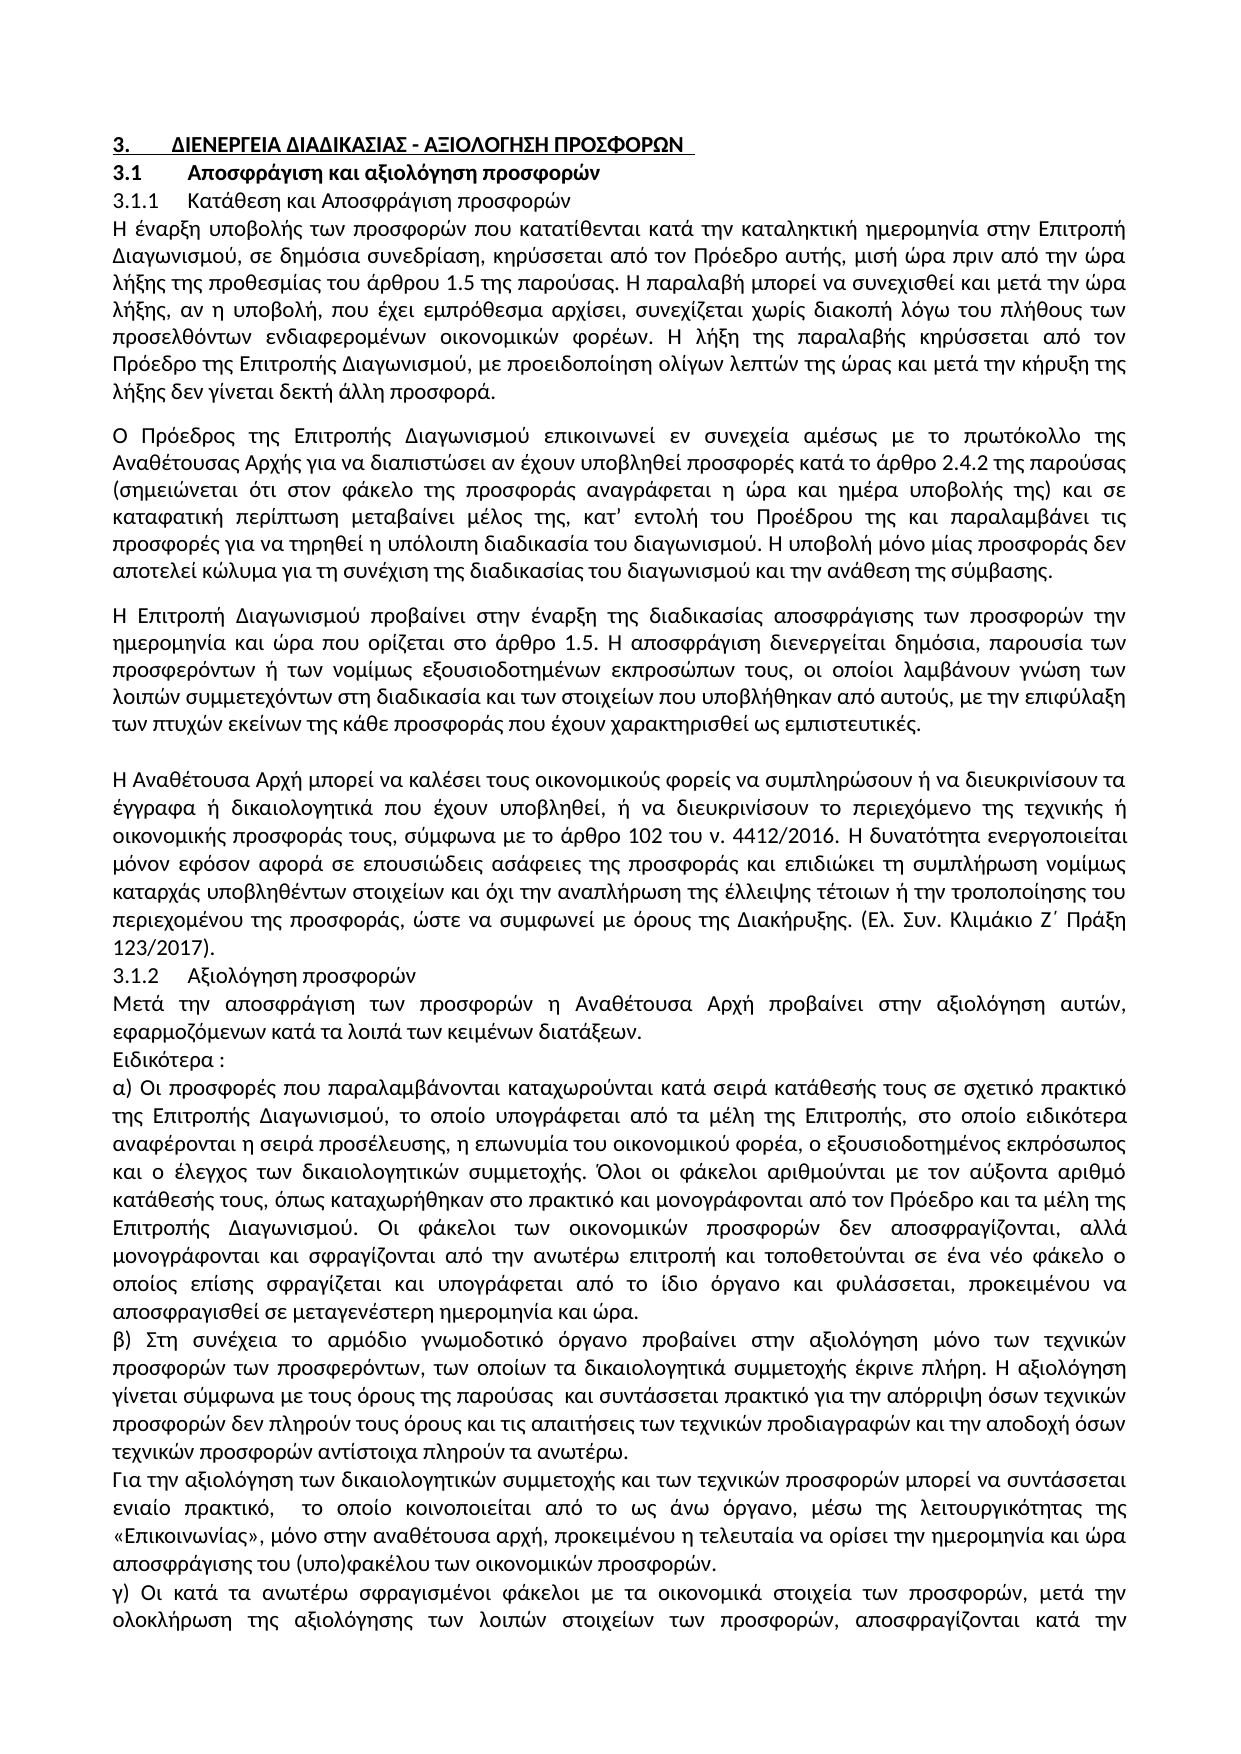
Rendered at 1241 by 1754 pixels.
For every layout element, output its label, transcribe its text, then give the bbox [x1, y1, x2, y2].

subtitle 3.1 Αποσφράγιση και αξιολόγηση προσφορών [112, 158, 1128, 187]
text Η έναρξη υποβολής των προσφορών που κατατίθενται κατά την καταληκτική ημερομηνία στην Επιτροπή Διαγωνισμού, σε δημόσια συνεδρίαση, κηρύσσεται από τον Πρόεδρο αυτής, μισή ώρα πριν από την ώρα λήξης της προθεσμίας του άρθρου 1.5 της παρούσας. Η παραλαβή μπορεί να συνεχισθεί και μετά την ώρα λήξης, αν η υποβολή, που έχει εμπρόθεσμα αρχίσει, συνεχίζεται χωρίς διακοπή λόγω του πλήθους των προσελθόντων ενδιαφερομένων οικονομικών φορέων. Η λήξη της παραλαβής κηρύσσεται από τον Πρόεδρο της Επιτροπής Διαγωνισμού, με προειδοποίηση ολίγων λεπτών της ώρας και μετά την κήρυξη της λήξης δεν γίνεται δεκτή άλλη προσφορά. [112, 214, 1128, 405]
text Για την αξιολόγηση των δικαιολογητικών συμμετοχής και των τεχνικών προσφορών μπορεί να συντάσσεται ενιαίο πρακτικό, το οποίο κοινοποιείται από το ως άνω όργανο, μέσω της λειτουργικότητας της «Επικοινωνίας», μόνο στην αναθέτουσα αρχή, προκειμένου η τελευταία να ορίσει την ημερομηνία και ώρα αποσφράγισης του (υπο)φακέλου των οικονομικών προσφορών. [112, 1466, 1128, 1578]
text Η Αναθέτουσα Αρχή μπορεί να καλέσει τους οικονομικούς φορείς να συμπληρώσουν ή να διευκρινίσουν τα έγγραφα ή δικαιολογητικά που έχουν υποβληθεί, ή να διευκρινίσουν το περιεχόμενο της τεχνικής ή οικονομικής προσφοράς τους, σύμφωνα με το άρθρο 102 του ν. 4412/2016. Η δυνατότητα ενεργοποιείται μόνον εφόσον αφορά σε επουσιώδεις ασάφειες της προσφοράς και επιδιώκει τη συμπλήρωση νομίμως καταρχάς υποβληθέντων στοιχείων και όχι την αναπλήρωση της έλλειψης τέτοιων ή την τροποποίησης του περιεχομένου της προσφοράς, ώστε να συμφωνεί με όρους της Διακήρυξης. (Ελ. Συν. Κλιμάκιο Ζ΄ Πράξη 123/2017). [112, 765, 1128, 961]
subtitle 3.1.1 Κατάθεση και Αποσφράγιση προσφορών [112, 187, 1128, 214]
text Μετά την αποσφράγιση των προσφορών η Αναθέτουσα Αρχή προβαίνει στην αξιολόγηση αυτών, εφαρμοζόμενων κατά τα λοιπά των κειμένων διατάξεων. [112, 989, 1128, 1045]
subtitle 3. ΔΙΕΝΕΡΓΕΙΑ ΔΙΑΔΙΚΑΣΙΑΣ - ΑΞΙΟΛΟΓΗΣΗ ΠΡΟΣΦΟΡΩΝ [112, 131, 1128, 158]
text Η Επιτροπή Διαγωνισμού προβαίνει στην έναρξη της διαδικασίας αποσφράγισης των προσφορών την ημερομηνία και ώρα που ορίζεται στο άρθρο 1.5. Η αποσφράγιση διενεργείται δημόσια, παρουσία των προσφερόντων ή των νομίμως εξουσιοδοτημένων εκπροσώπων τους, οι οποίοι λαμβάνουν γνώση των λοιπών συμμετεχόντων στη διαδικασία και των στοιχείων που υποβλήθηκαν από αυτούς, με την επιφύλαξη των πτυχών εκείνων της κάθε προσφοράς που έχουν χαρακτηρισθεί ως εμπιστευτικές. [112, 602, 1128, 737]
text α) Οι προσφορές που παραλαμβάνονται καταχωρούνται κατά σειρά κατάθεσής τους σε σχετικό πρακτικό της Επιτροπής Διαγωνισμού, το οποίο υπογράφεται από τα μέλη της Επιτροπής, στο οποίο ειδικότερα αναφέρονται η σειρά προσέλευσης, η επωνυμία του οικονομικού φορέα, ο εξουσιοδοτημένος εκπρόσωπος και ο έλεγχος των δικαιολογητικών συμμετοχής. Όλοι οι φάκελοι αριθμούνται με τον αύξοντα αριθμό κατάθεσής τους, όπως καταχωρήθηκαν στο πρακτικό και μονογράφονται από τον Πρόεδρο και τα μέλη της Επιτροπής Διαγωνισμού. Οι φάκελοι των οικονομικών προσφορών δεν αποσφραγίζονται, αλλά μονογράφονται και σφραγίζονται από την ανωτέρω επιτροπή και τοποθετούνται σε ένα νέο φάκελο ο οποίος επίσης σφραγίζεται και υπογράφεται από το ίδιο όργανο και φυλάσσεται, προκειμένου να αποσφραγισθεί σε μεταγενέστερη ημερομηνία και ώρα. [112, 1073, 1128, 1325]
text Ειδικότερα : [112, 1045, 1128, 1073]
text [112, 1578, 1128, 1634]
list Πρόεδρος της Επιτροπής Διαγωνισμού επικοινωνεί εν συνεχεία αμέσως με το πρωτόκολλο της Αναθέτουσας Αρχής για να διαπιστώσει αν έχουν υποβληθεί προσφορές κατά το άρθρο 2.4.2 της παρούσας (σημειώνεται ότι στον φάκελο της προσφοράς αναγράφεται η ώρα και ημέρα υποβολής της) και σε καταφατική περίπτωση μεταβαίνει μέλος της, κατ’ εντολή του Προέδρου της και παραλαμβάνει τις προσφορές για να τηρηθεί η υπόλοιπη διαδικασία του διαγωνισμού. Η υποβολή μόνο μίας προσφοράς δεν αποτελεί κώλυμα για τη συνέχιση της διαδικασίας του διαγωνισμού και την ανάθεση της σύμβασης. [112, 422, 1128, 584]
text β) Στη συνέχεια το αρμόδιο γνωμοδοτικό όργανο προβαίνει στην αξιολόγηση μόνο των τεχνικών προσφορών των προσφερόντων, των οποίων τα δικαιολογητικά συμμετοχής έκρινε πλήρη. Η αξιολόγηση γίνεται σύμφωνα με τους όρους της παρούσας και συντάσσεται πρακτικό για την απόρριψη όσων τεχνικών προσφορών δεν πληρούν τους όρους και τις απαιτήσεις των τεχνικών προδιαγραφών και την αποδοχή όσων τεχνικών προσφορών αντίστοιχα πληρούν τα ανωτέρω. [112, 1325, 1128, 1466]
subtitle 3.1.2 Αξιολόγηση προσφορών [112, 961, 1128, 989]
